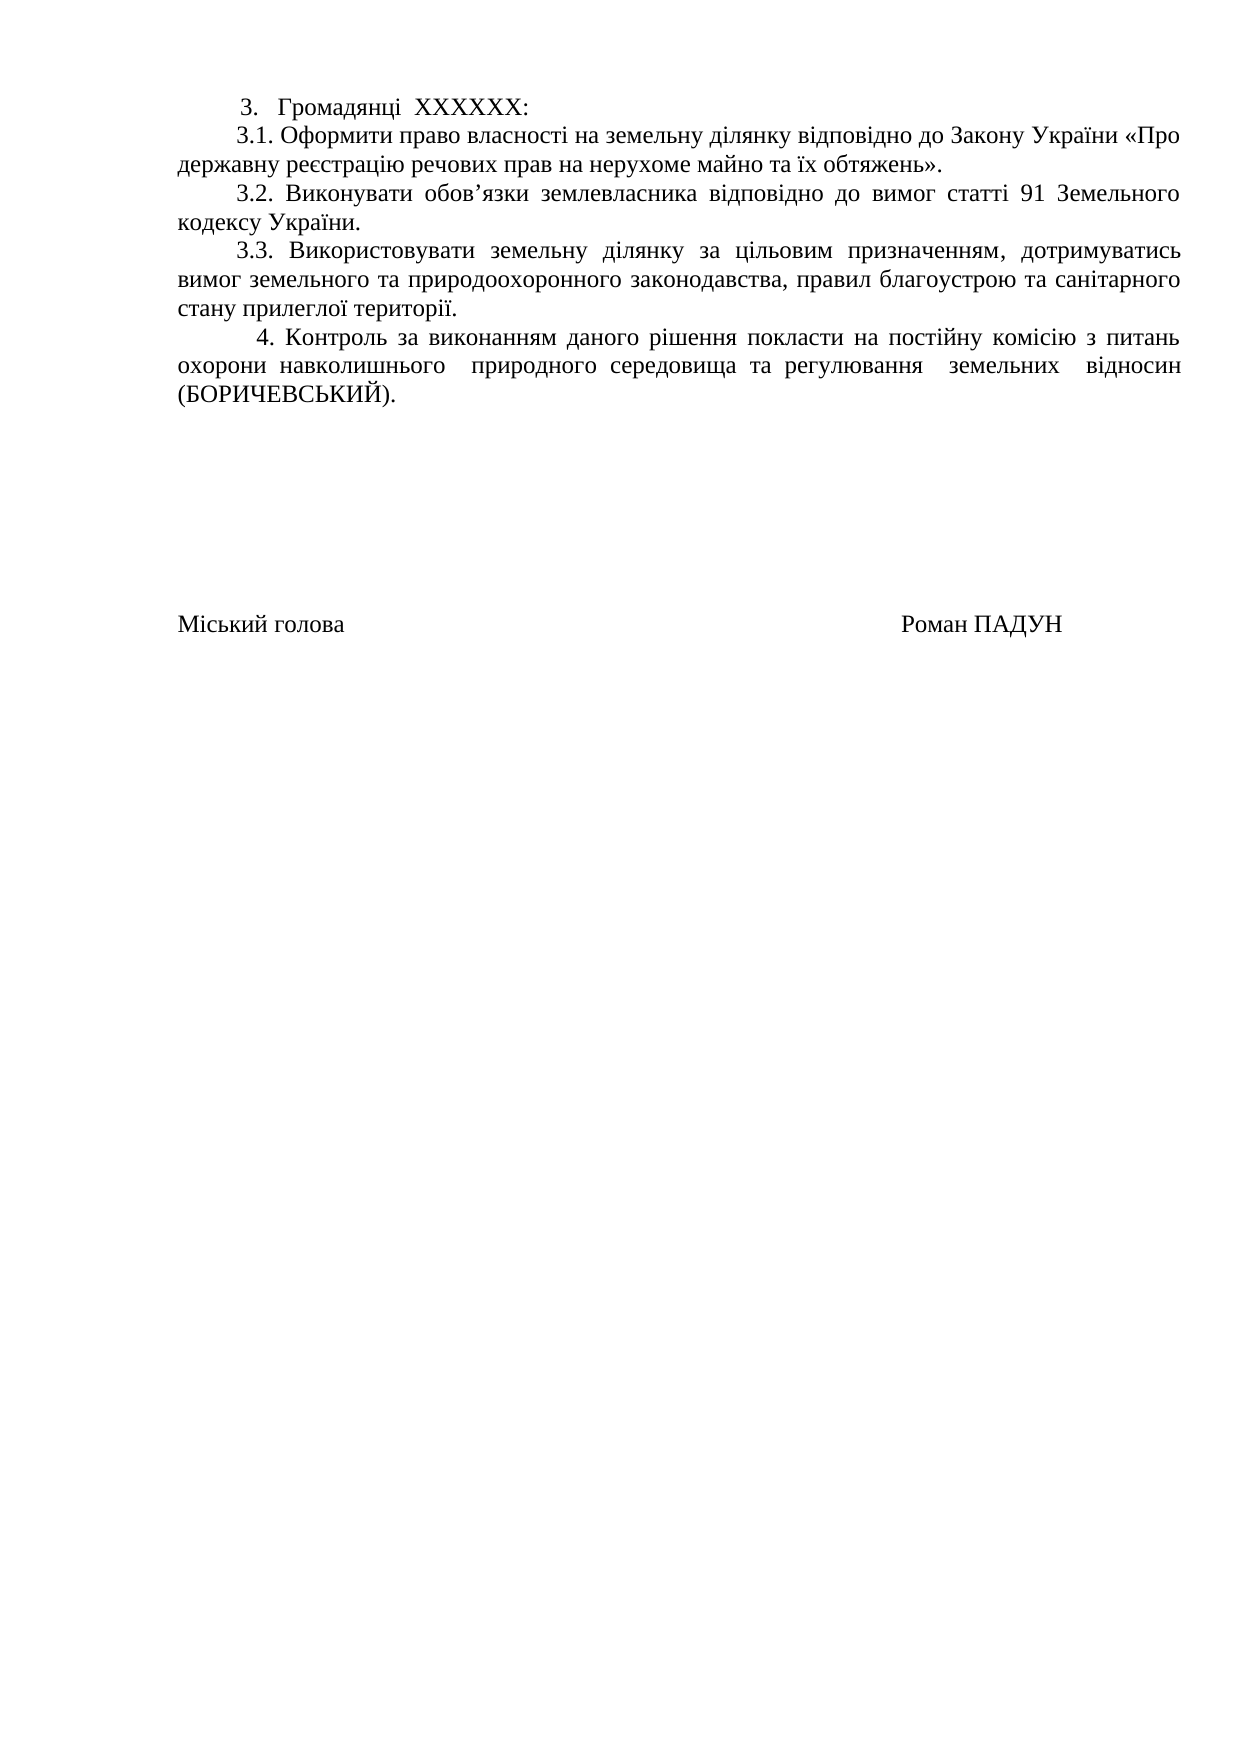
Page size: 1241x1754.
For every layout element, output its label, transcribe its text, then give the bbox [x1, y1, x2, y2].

text 4. Контроль за виконанням даного рішення покласти на постійну комісію з питань охорони навколишнього природного середовища та регулювання земельних відносин (БОРИЧЕВСЬКИЙ). [177, 322, 1181, 408]
text 3.3. Використовувати земельну ділянку за цільовим призначенням, дотримуватись вимог земельного та природоохоронного законодавства, правил благоустрою та санітарного стану прилеглої території. [177, 235, 1181, 322]
text Міський голова Роман ПАДУН [177, 609, 1181, 638]
text 3.1. Оформити право власності на земельну ділянку відповідно до Закону України «Про державну реєстрацію речових прав на нерухоме майно та їх обтяжень». [177, 120, 1181, 178]
text 3.2. Виконувати обов’язки землевласника відповідно до вимог статті 91 Земельного кодексу України. [177, 178, 1181, 235]
text 3. Громадянці ХХХХХХ: [177, 92, 1181, 120]
